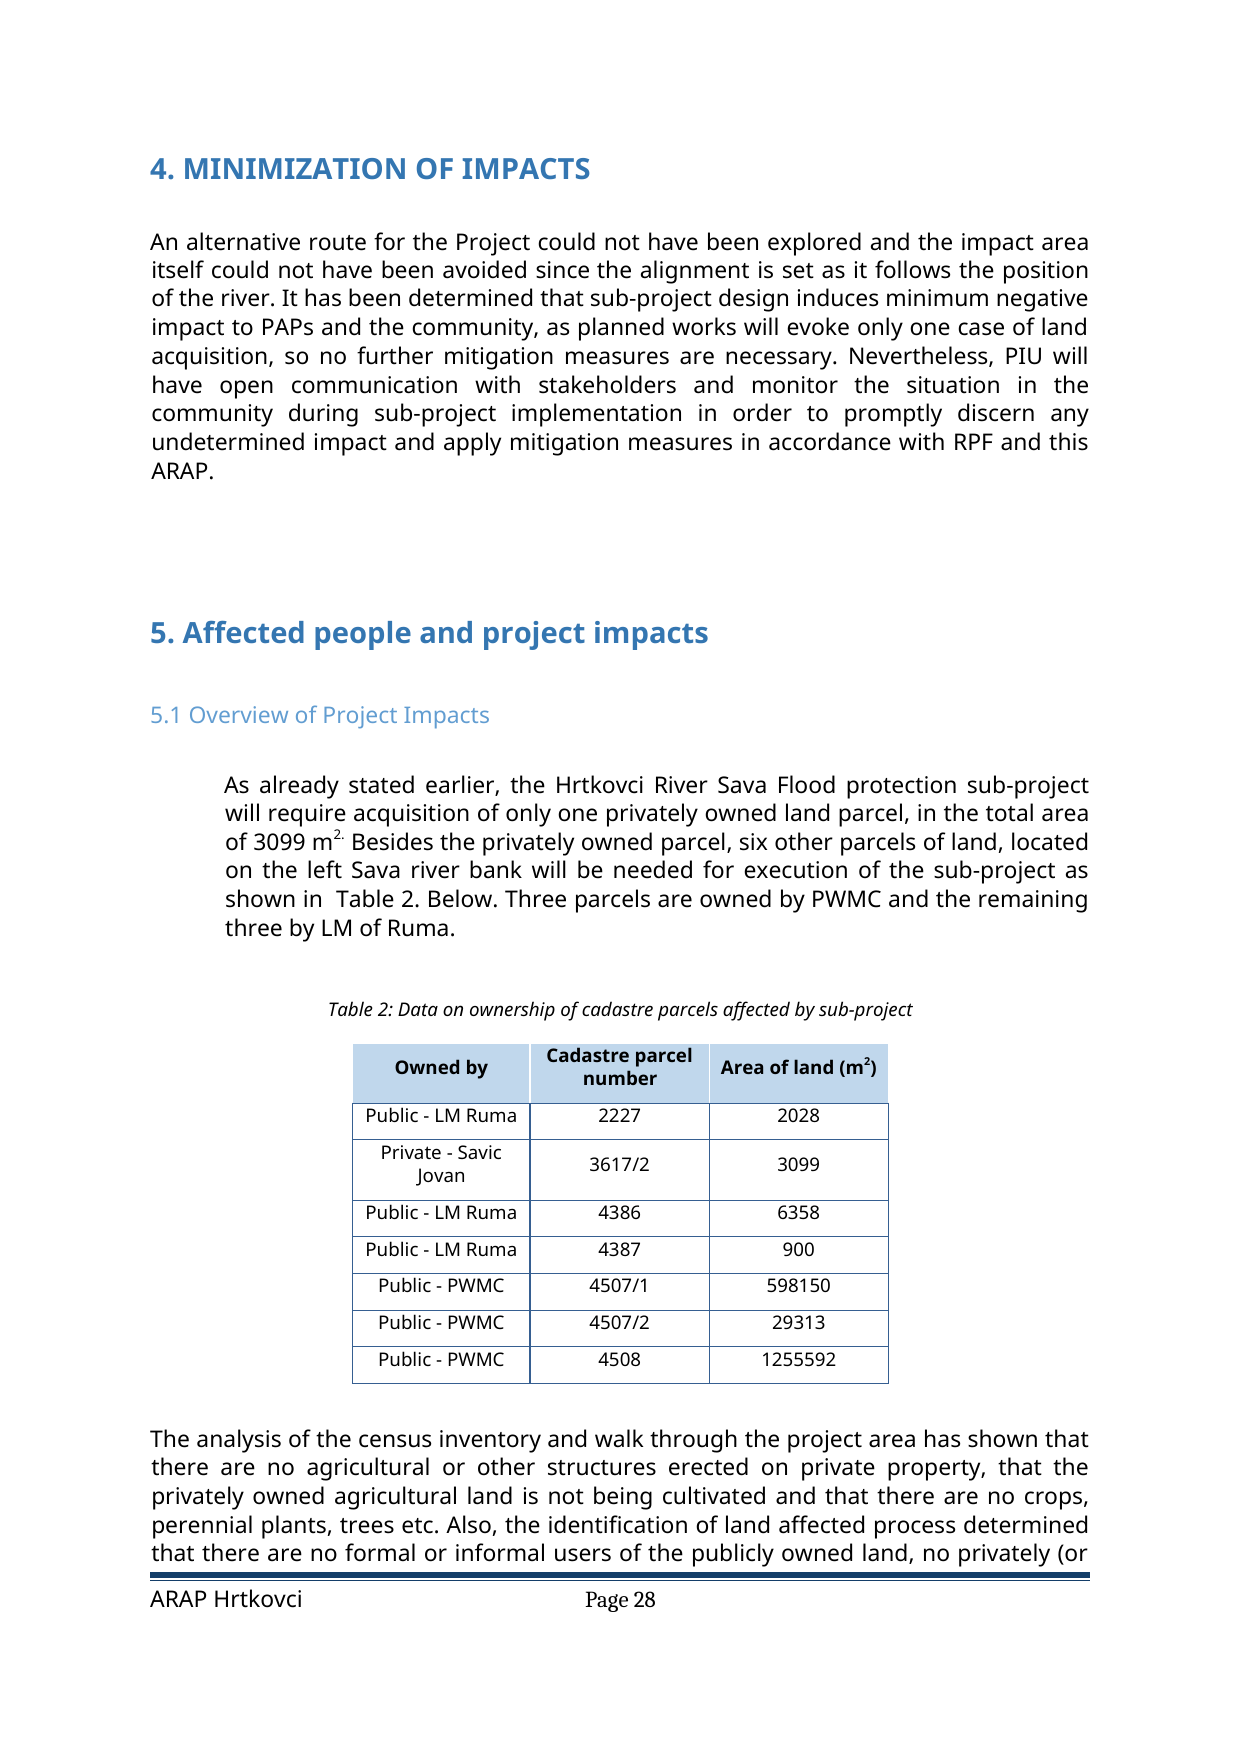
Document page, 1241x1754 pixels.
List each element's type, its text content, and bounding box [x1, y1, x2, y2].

subtitle 5. Affected people and project impacts [150, 615, 1090, 651]
table_cell Public - PWMC [353, 1347, 529, 1383]
table_cell 29313 [710, 1311, 888, 1346]
text An alternative route for the Project could not have been explored and the impact area itself could not have been avoided since the alignment is set as it follows the position of the river. It has been determined that sub-project design induces minimum negative impact to PAPs and the community, as planned works will evoke only one case of land acquisition, so no further mitigation measures are necessary. Nevertheless, PIU will have open communication with stakeholders and monitor the situation in the community during sub-project implementation in order to promptly discern any undetermined impact and apply mitigation measures in accordance with RPF and this ARAP. [150, 227, 1090, 486]
table_cell Private - Savic Jovan [353, 1140, 529, 1199]
table_cell Public - LM Ruma [353, 1237, 529, 1273]
table_cell 6358 [710, 1201, 888, 1236]
table_cell 4386 [531, 1201, 709, 1236]
table_header Area of land (m2) [710, 1044, 888, 1103]
table_header Cadastre parcel number [531, 1044, 709, 1103]
table_cell 1255592 [710, 1347, 888, 1383]
table_cell 3099 [710, 1140, 888, 1199]
table_cell 4507/2 [531, 1311, 709, 1346]
list As already stated earlier, the Hrtkovci River Sava Flood protection sub-project will require acquisition of only one privately owned land parcel, in the total area of 3099 m2. Besides the privately owned parcel, six other parcels of land, located on the left Sava river bank will be needed for execution of the sub-project as shown in Table 2. Below. Three parcels are owned by PWMC and the remaining three by LM of Ruma. [224, 771, 1090, 943]
table_cell 4507/1 [531, 1274, 709, 1309]
table_cell Public - LM Ruma [353, 1104, 529, 1139]
table_cell 4508 [531, 1347, 709, 1383]
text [150, 1425, 1090, 1569]
table_header Owned by [353, 1044, 529, 1103]
table_cell Public - LM Ruma [353, 1201, 529, 1236]
table_cell 3617/2 [531, 1140, 709, 1199]
table_cell 2028 [710, 1104, 888, 1139]
subtitle 4. MINIMIZATION OF IMPACTS [150, 150, 1090, 186]
table_cell 598150 [710, 1274, 888, 1309]
table_cell 2227 [531, 1104, 709, 1139]
table_cell Public - PWMC [353, 1274, 529, 1309]
table_cell Public - PWMC [353, 1311, 529, 1346]
table_cell 4387 [531, 1237, 709, 1273]
table_cell 900 [710, 1237, 888, 1273]
subtitle 5.1 Overview of Project Impacts [150, 701, 1090, 729]
